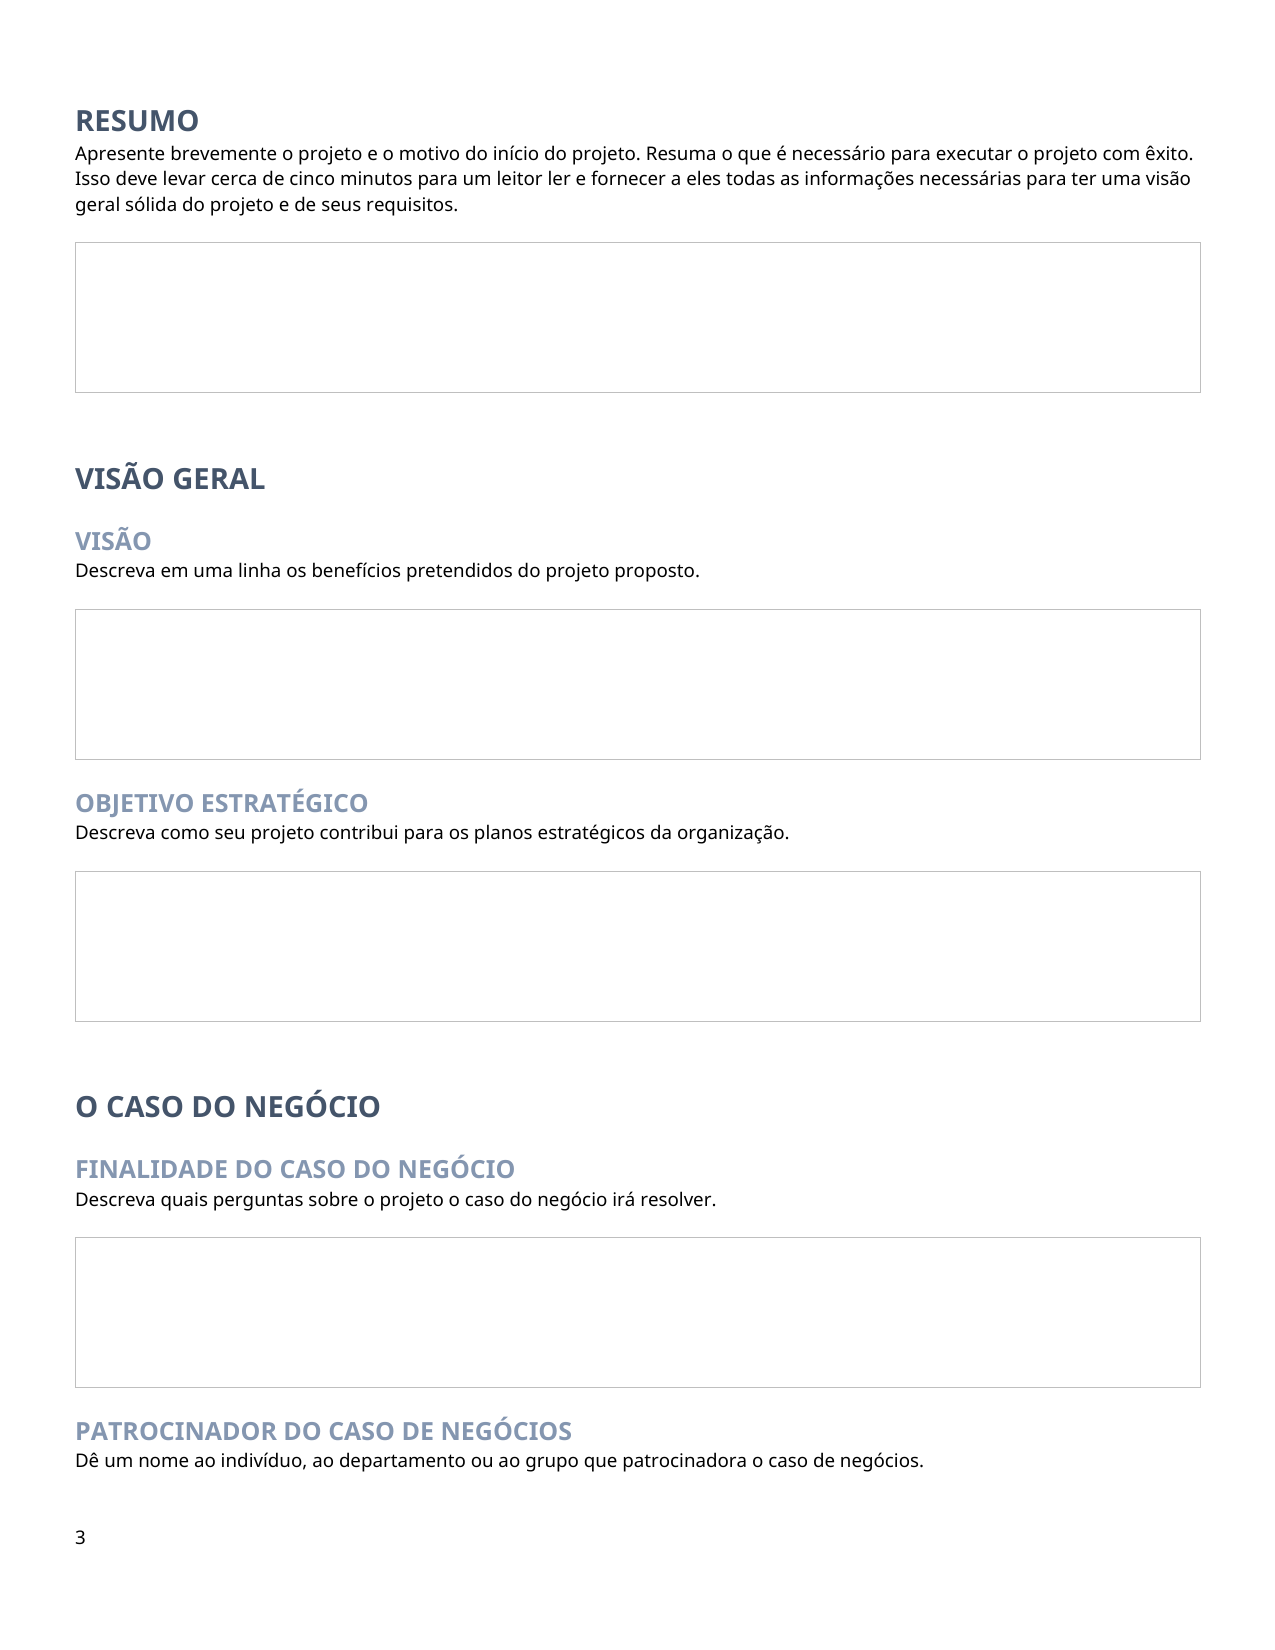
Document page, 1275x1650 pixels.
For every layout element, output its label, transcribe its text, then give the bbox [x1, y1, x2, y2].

text Descreva em uma linha os benefícios pretendidos do projeto proposto. [75, 558, 1200, 583]
subtitle OBJETIVO ESTRATÉGICO [75, 785, 1200, 819]
subtitle FINALIDADE DO CASO DO NEGÓCIO [75, 1152, 1200, 1186]
table_header [76, 610, 1200, 759]
subtitle RESUMO [75, 101, 1200, 140]
text Descreva quais perguntas sobre o projeto o caso do negócio irá resolver. [75, 1186, 1200, 1212]
subtitle O CASO DO NEGÓCIO [75, 1087, 1200, 1126]
subtitle PATROCINADOR DO CASO DE NEGÓCIOS [75, 1414, 1200, 1448]
text Apresente brevemente o projeto e o motivo do início do projeto. Resuma o que é necessário para executar o projeto com êxito. Isso deve levar cerca de cinco minutos para um leitor ler e fornecer a eles todas as informações necessárias para ter uma visão geral sólida do projeto e de seus requisitos. [75, 140, 1200, 217]
text Descreva como seu projeto contribui para os planos estratégicos da organização. [75, 819, 1200, 845]
subtitle VISÃO GERAL [75, 458, 1200, 498]
table_header [76, 872, 1200, 1021]
subtitle VISÃO [75, 524, 1200, 558]
table_header [76, 1238, 1200, 1387]
text Dê um nome ao indivíduo, ao departamento ou ao grupo que patrocinadora o caso de negócios. [75, 1448, 1200, 1473]
table_header [76, 243, 1200, 392]
